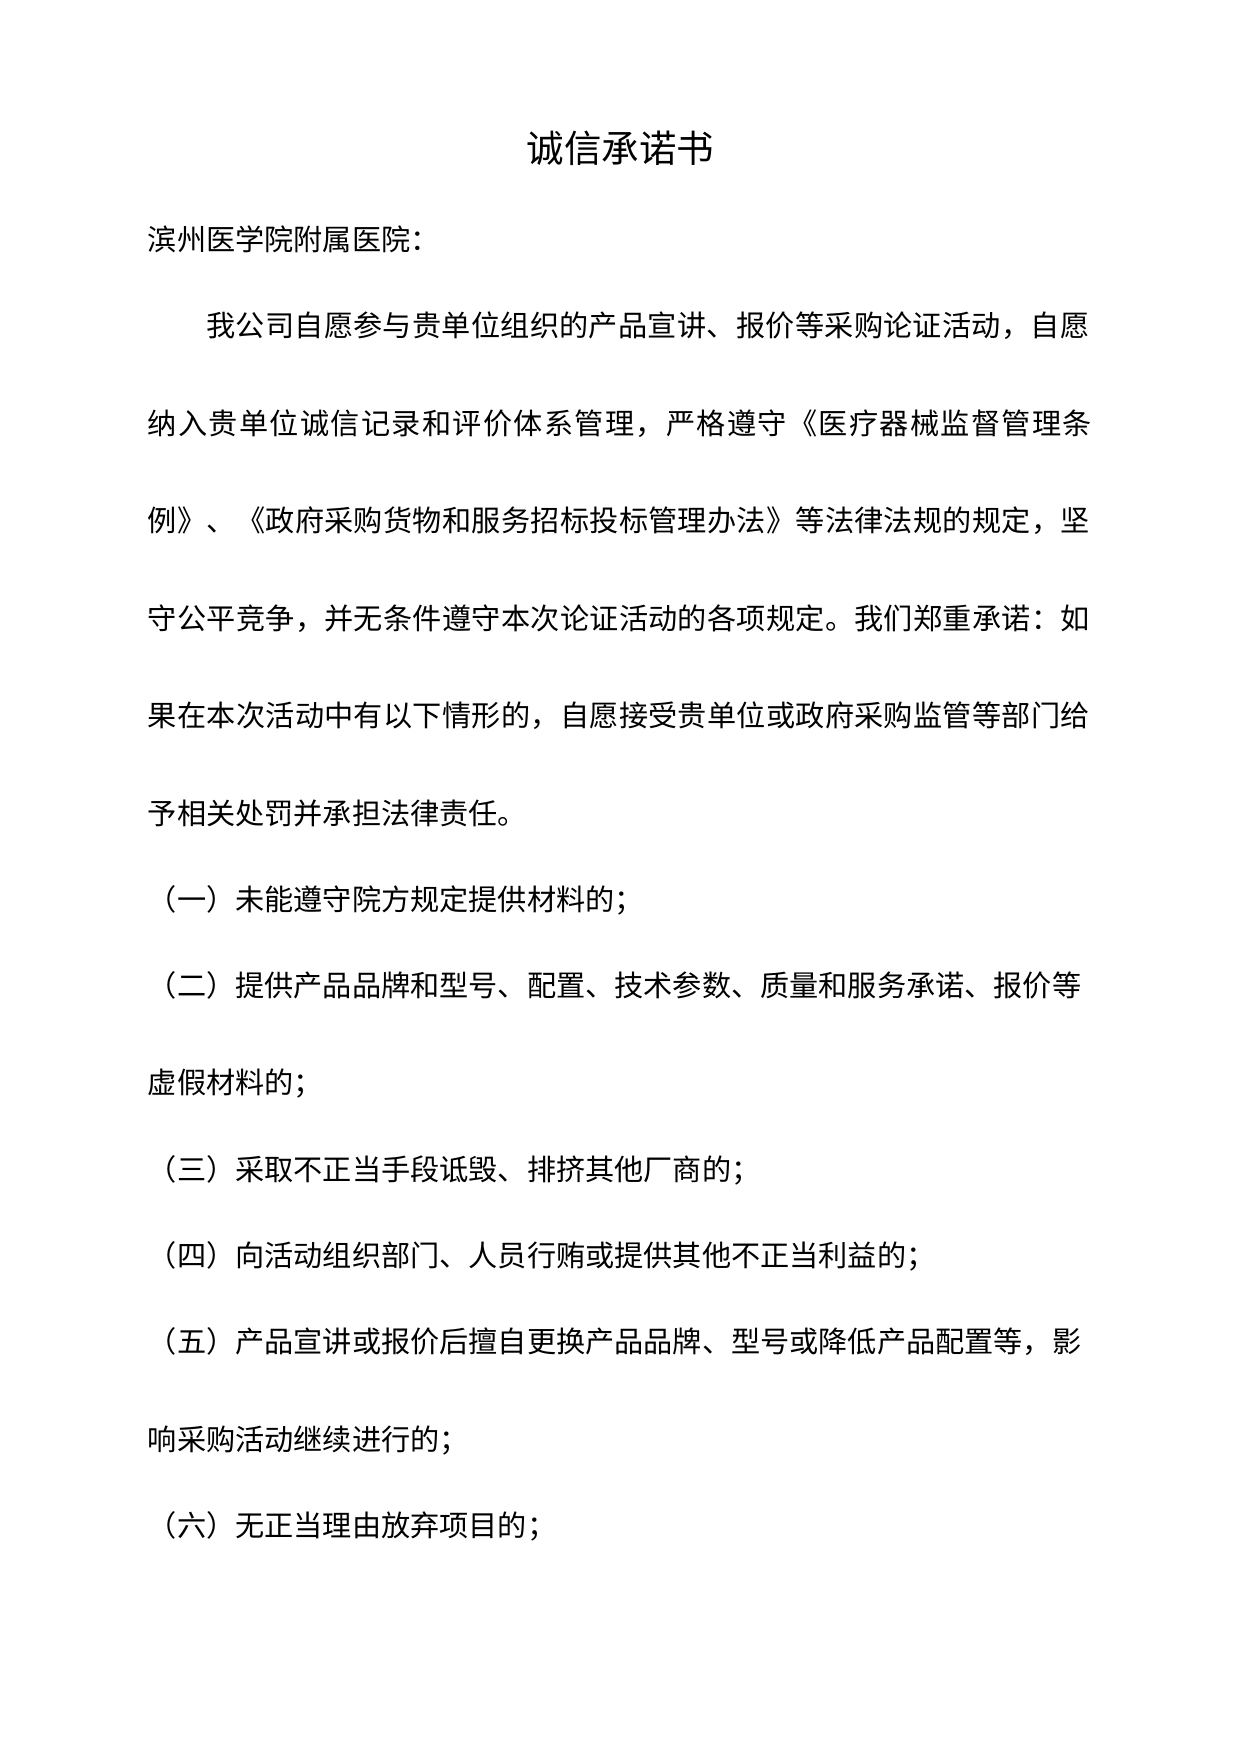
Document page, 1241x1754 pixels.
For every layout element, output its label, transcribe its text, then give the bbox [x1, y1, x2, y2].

text 我公司自愿参与贵单位组织的产品宣讲、报价等采购论证活动，自愿纳入贵单位诚信记录和评价体系管理，严格遵守《医疗器械监督管理条例》、《政府采购货物和服务招标投标管理办法》等法律法规的规定，坚守公平竞争，并无条件遵守本次论证活动的各项规定。我们郑重承诺：如果在本次活动中有以下情形的，自愿接受贵单位或政府采购监管等部门给予相关处罚并承担法律责任。 [148, 291, 1092, 844]
text （六）无正当理由放弃项目的； [148, 1491, 1092, 1556]
text （二）提供产品品牌和型号、配置、技术参数、质量和服务承诺、报价等虚假材料的； [148, 951, 1092, 1114]
text 滨州医学院附属医院： [148, 205, 1092, 270]
text （四）向活动组织部门、人员行贿或提供其他不正当利益的； [148, 1221, 1092, 1286]
text （三）采取不正当手段诋毁、排挤其他厂商的； [148, 1135, 1092, 1200]
text （一）未能遵守院方规定提供材料的； [148, 865, 1092, 930]
text 诚信承诺书 [148, 113, 1092, 178]
text （五）产品宣讲或报价后擅自更换产品品牌、型号或降低产品配置等，影响采购活动继续进行的； [148, 1307, 1092, 1470]
